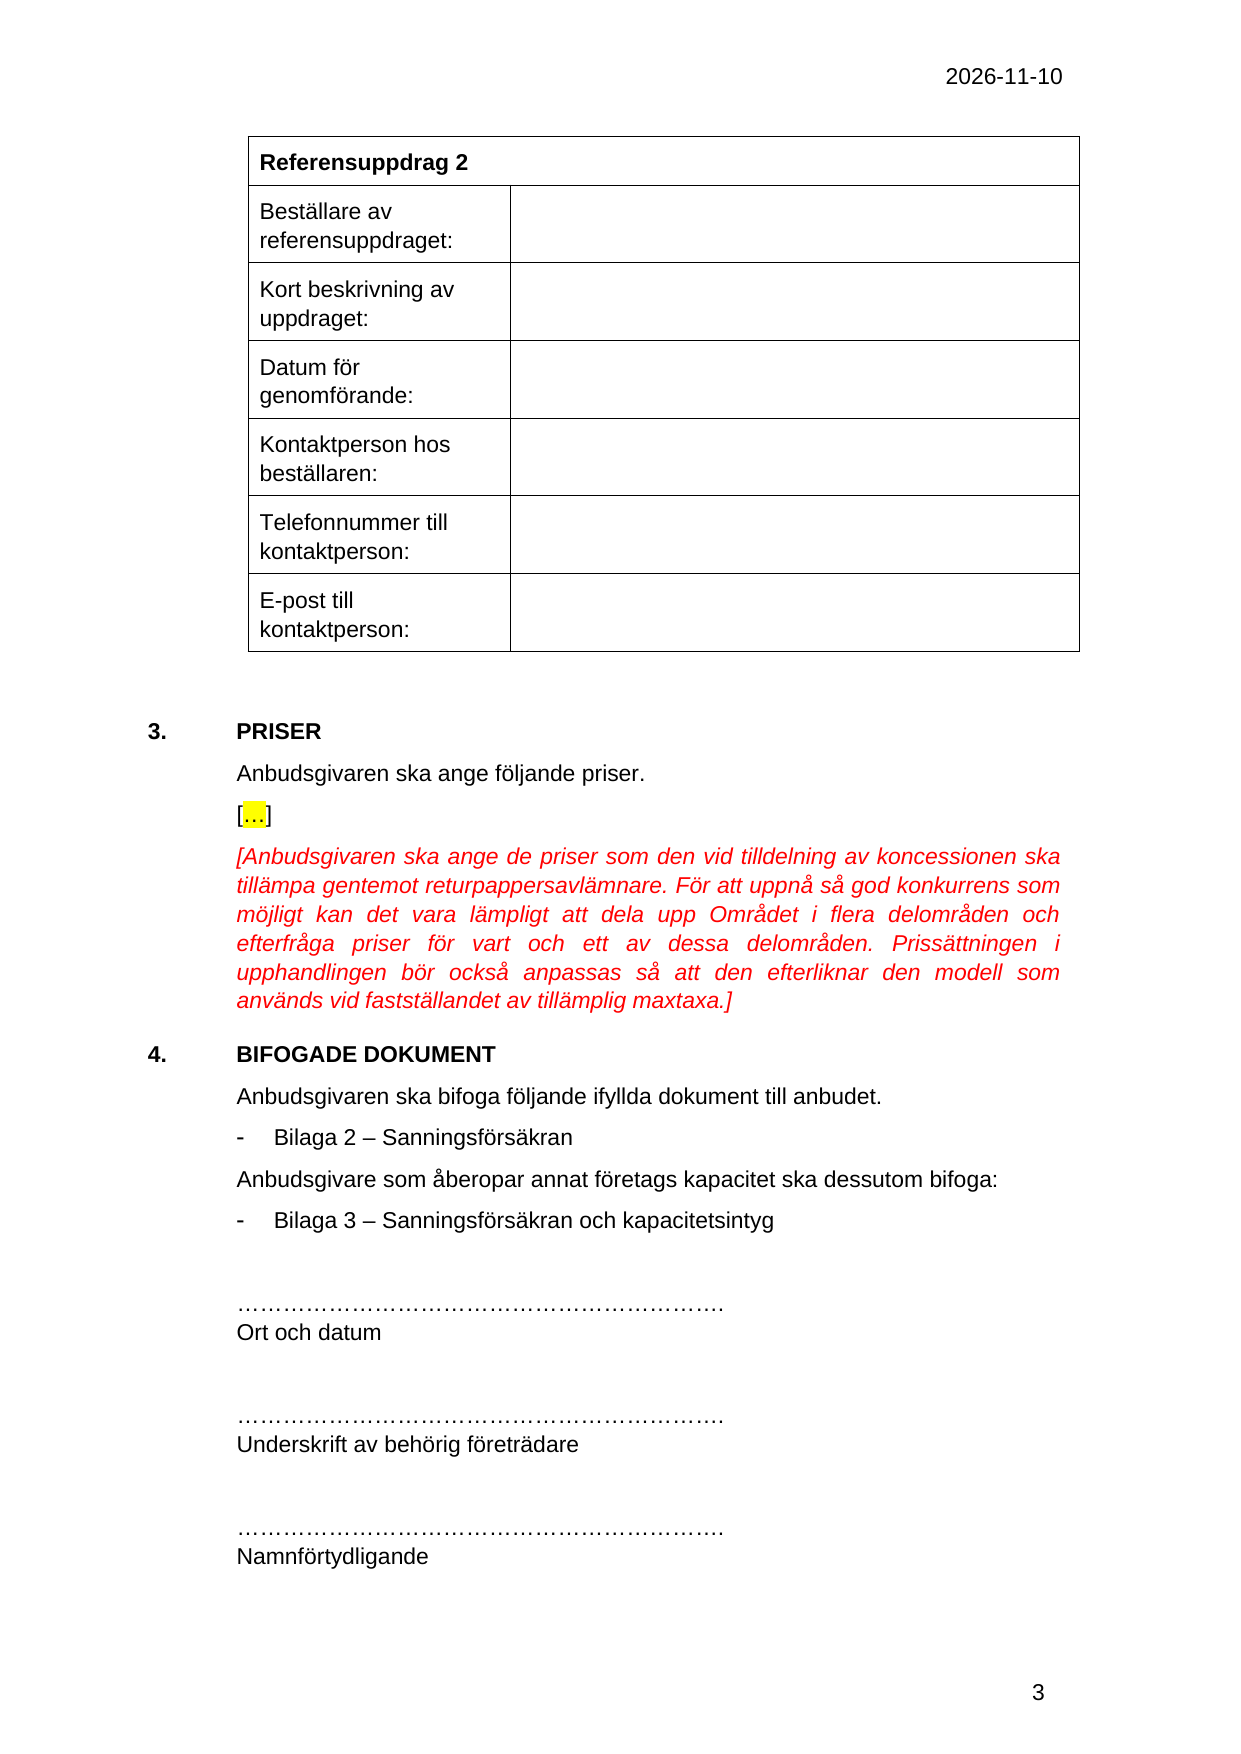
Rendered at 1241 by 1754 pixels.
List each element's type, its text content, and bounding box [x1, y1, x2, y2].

table_cell Telefonnummer till kontaktperson: [249, 496, 510, 573]
table_cell Beställare av referensuppdraget: [249, 186, 510, 262]
text ………………………………………………………. Ort och datum [236, 1290, 1063, 1346]
text ………………………………………………………. Namnförtydligande [236, 1514, 1063, 1569]
table_cell Kontaktperson hos beställaren: [249, 419, 510, 495]
list Bilaga 2 – Sanningsförsäkran [236, 1124, 1063, 1151]
table_header Referensuppdrag 2 [249, 137, 1079, 184]
text [Anbudsgivaren ska ange de priser som den vid tilldelning av koncessionen ska tillämpa gentemot returpappersavlämnare. För att uppnå så god konkurrens som möjligt kan det vara lämpligt att dela upp Området i flera delområden och efterfråga priser för vart och ett av dessa delområden. Prissättningen i upphandlingen bör också anpassas så att den efterliknar den modell som används vid fastställandet av tillämplig maxtaxa.] [236, 843, 1063, 1014]
table_cell [511, 341, 1079, 418]
table_cell [511, 186, 1079, 262]
table_cell [511, 496, 1079, 573]
text Anbudsgivaren ska bifoga följande ifyllda dokument till anbudet. [236, 1083, 1063, 1109]
table_cell [511, 419, 1079, 495]
subtitle Bifogade dokument [148, 1041, 1063, 1068]
text Anbudsgivaren ska ange följande priser. [236, 760, 1063, 786]
list Bilaga 3 – Sanningsförsäkran och kapacitetsintyg [236, 1207, 1063, 1234]
table_cell [511, 574, 1079, 651]
table_cell E-post till kontaktperson: [249, 574, 510, 651]
list Anbudsgivare som åberopar annat företags kapacitet ska dessutom bifoga: [236, 1166, 1063, 1192]
table_cell Kort beskrivning av uppdraget: [249, 263, 510, 340]
text ………………………………………………………. Underskrift av behörig företrädare [236, 1402, 1063, 1457]
table_cell [511, 263, 1079, 340]
table_cell Datum för genomförande: [249, 341, 510, 418]
text […] [266, 801, 1063, 828]
subtitle Priser [148, 718, 1063, 745]
